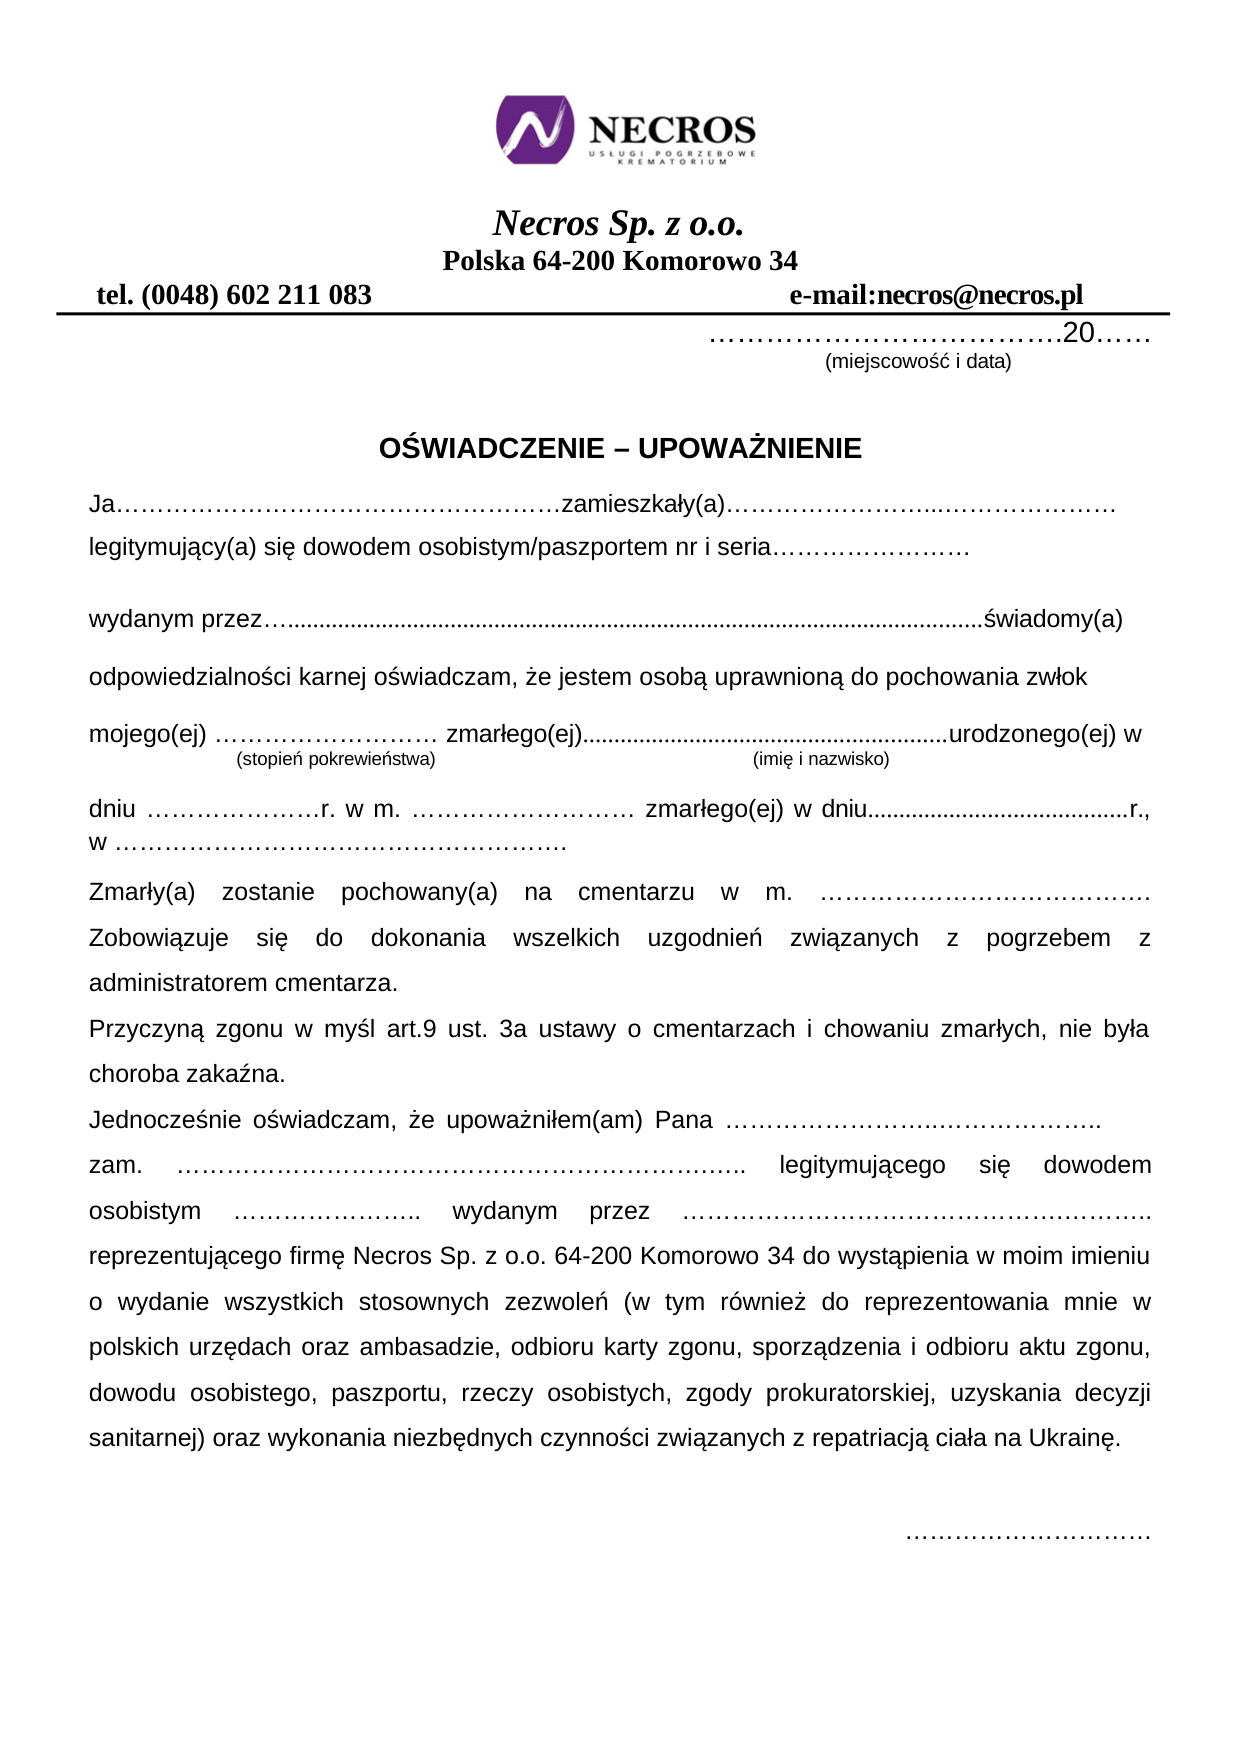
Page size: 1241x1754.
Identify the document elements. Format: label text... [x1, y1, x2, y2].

text w ………………………………………………. [89, 827, 1163, 856]
text (miejscowość i data) [77, 349, 1012, 373]
text zam. ……………………………………………………….….. legitymującego się dowodem osobistym ………………….. wydanym przez ……………………………………….……….. reprezentującego firmę Necros Sp. z o.o. 64-200 Komorowo 34 do wystąpienia w moim imieniu o wydanie wszystkich stosownych zezwoleń (w tym również do reprezentowania mnie w polskich urzędach oraz ambasadzie, odbioru karty zgonu, sporządzenia i odbioru aktu zgonu, dowodu osobistego, paszportu, rzeczy osobistych, zgody prokuratorskiej, uzyskania decyzji sanitarnej) oraz wykonania niezbędnych czynności związanych z repatriacją ciała na Ukrainę. [89, 1151, 1153, 1452]
text odpowiedzialności karnej oświadczam, że jestem osobą uprawnioną do pochowania zwłok [89, 662, 1163, 690]
subtitle Polska 64-200 Komorowo 34 [91, 243, 1149, 277]
text (stopień pokrewieństwa) (imię i nazwisko) [236, 748, 1163, 769]
subtitle ……………………………….20…… [77, 316, 1153, 349]
text Przyczyną zgonu w myśl art.9 ust. 3a ustawy o cmentarzach i chowaniu zmarłych, nie była choroba zakaźna. [89, 1014, 1151, 1088]
text Zmarły(a) zostanie pochowany(a) na cmentarzu w m. …………………………………. Zobowiązuje się do dokonania wszelkich uzgodnień związanych z pogrzebem z administratorem cmentarza. [89, 877, 1152, 997]
text Jednocześnie oświadczam, że upoważniłem(am) Pana ……………………..……………….. [89, 1105, 1153, 1134]
subtitle OŚWIADCZENIE – UPOWAŻNIENIE [92, 431, 1149, 465]
picture [455, 62, 787, 194]
text Ja………………………………………………zamieszkały(a)……………………...………………… [89, 489, 1163, 518]
text tel. (0048) 602 211 083 e-mail:necros@necros.pl [96, 277, 1163, 310]
subtitle Necros Sp. z o.o. [92, 200, 1149, 243]
text mojego(ej) ……………………… zmarłego(ej) urodzonego(ej) w [89, 719, 1163, 748]
text dniu …………………r. w m. ……………………… zmarłego(ej) w dniu r., [89, 794, 1163, 823]
text ………………………… [77, 1516, 1152, 1544]
text legitymujący(a) się dowodem osobistym/paszportem nr i seria…………………… [89, 532, 1146, 561]
text wydanym przez… świadomy(a) [89, 604, 1146, 633]
